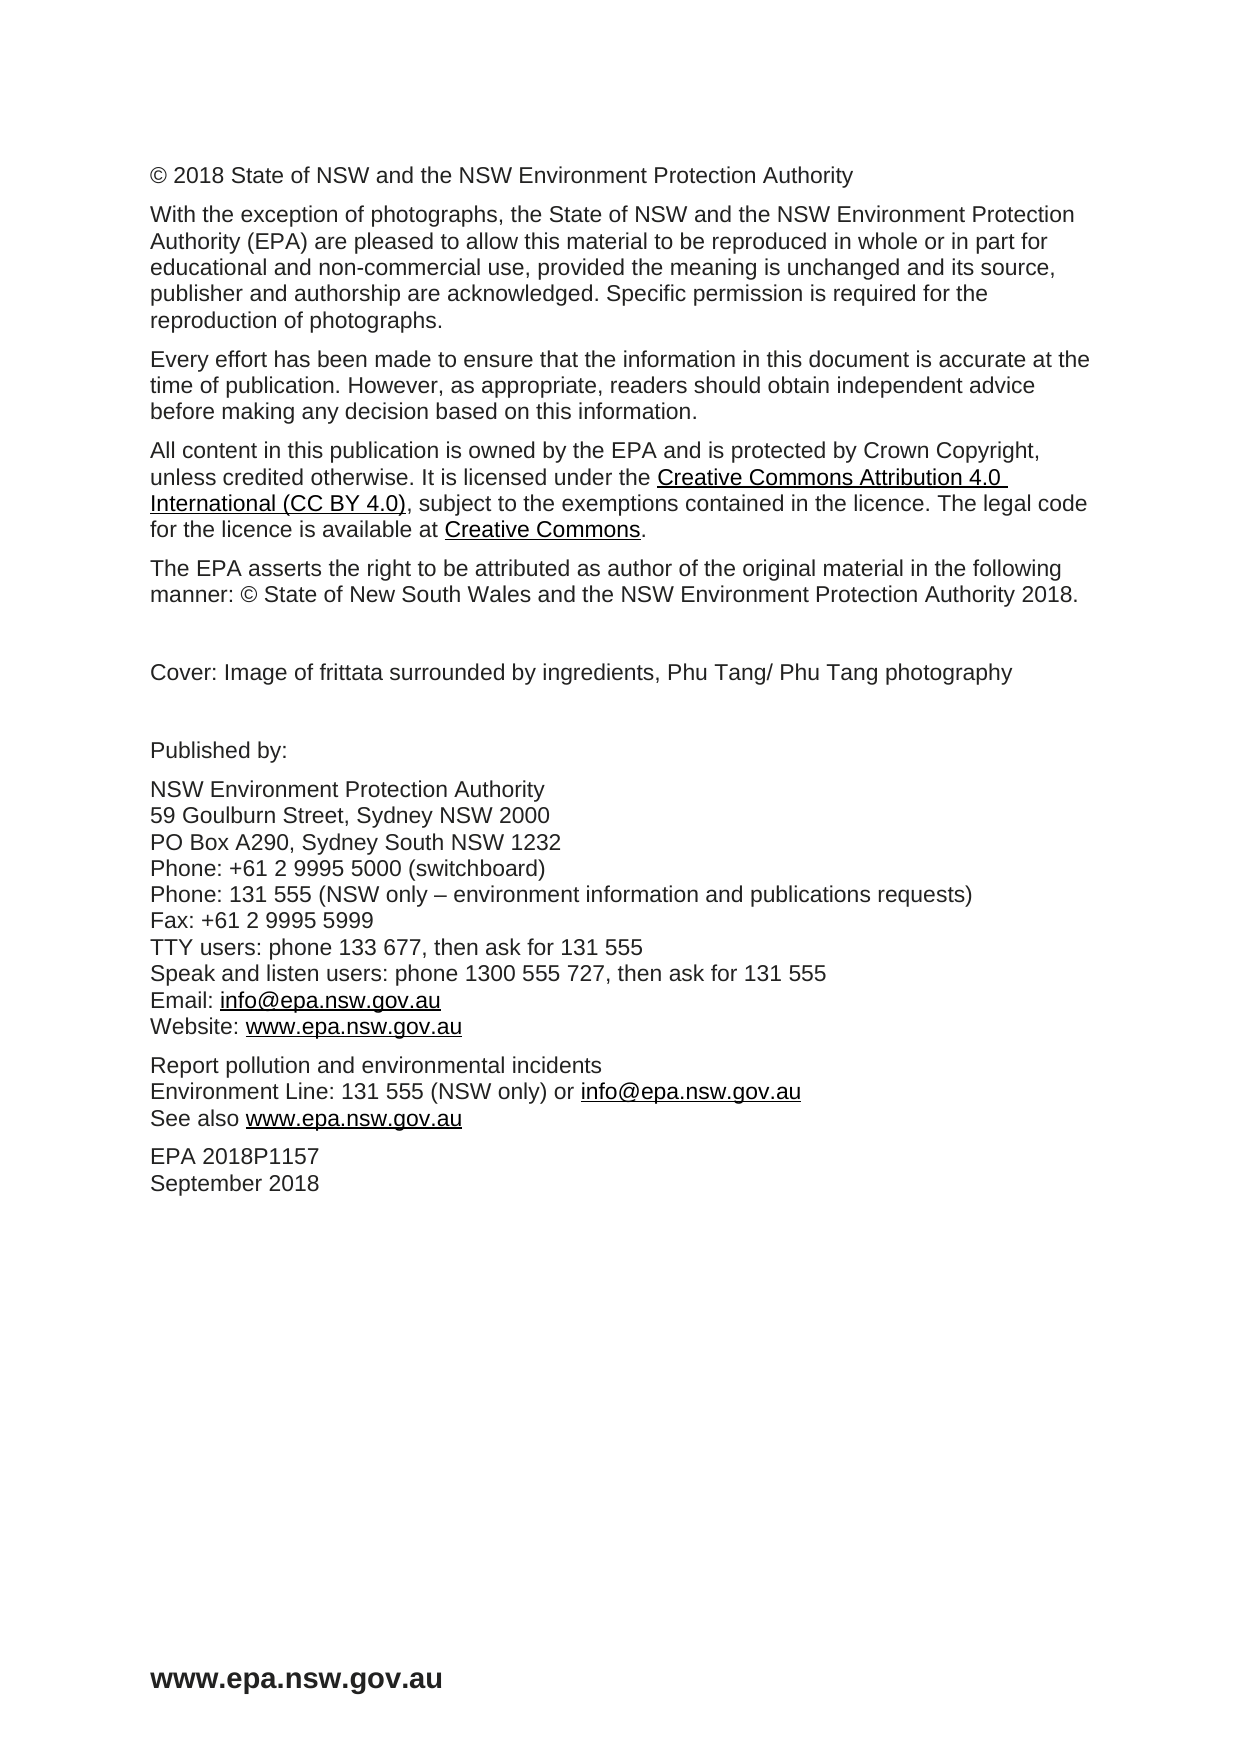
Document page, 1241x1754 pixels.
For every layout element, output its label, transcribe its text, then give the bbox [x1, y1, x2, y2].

text All content in this publication is owned by the EPA and is protected by Crown Copyright, unless credited otherwise. It is licensed under the Creative Commons Attribution 4.0 International (CC BY 4.0), subject to the exemptions contained in the licence. The legal code for the licence is available at Creative Commons. [150, 437, 1090, 543]
text With the exception of photographs, the State of NSW and the NSW Environment Protection Authority (EPA) are pleased to allow this material to be reproduced in whole or in part for educational and non-commercial use, provided the meaning is unchanged and its source, publisher and authorship are acknowledged. Specific permission is required for the reproduction of photographs. [150, 201, 1090, 333]
list Report pollution and environmental incidents Environment Line: 131 555 (NSW only) or info@epa.nsw.gov.au See also www.epa.nsw.gov.au [150, 1052, 1090, 1131]
text © 2018 State of NSW and the NSW Environment Protection Authority [150, 162, 1090, 189]
text EPA 2018P1157 September 2018 [150, 1143, 1090, 1196]
text Published by: [150, 737, 1090, 763]
text Cover: Image of frittata surrounded by ingredients, Phu Tang/ Phu Tang photography [150, 659, 1090, 686]
text The EPA asserts the right to be attributed as author of the original material in the following manner: © State of New South Wales and the NSW Environment Protection Authority 2018. [150, 555, 1090, 608]
text NSW Environment Protection Authority 59 Goulburn Street, Sydney NSW 2000 PO Box A290, Sydney South NSW 1232 Phone: +61 2 9995 5000 (switchboard) Phone: 131 555 (NSW only – environment information and publications requests) Fax: +61 2 9995 5999 TTY users: phone 133 677, then ask for 131 555 Speak and listen users: phone 1300 555 727, then ask for 131 555 Email: info@epa.nsw.gov.au Website: www.epa.nsw.gov.au [150, 776, 1090, 1039]
text www.epa.nsw.gov.au [150, 1661, 1090, 1694]
text Every effort has been made to ensure that the information in this document is accurate at the time of publication. However, as appropriate, readers should obtain independent advice before making any decision based on this information. [150, 346, 1090, 425]
